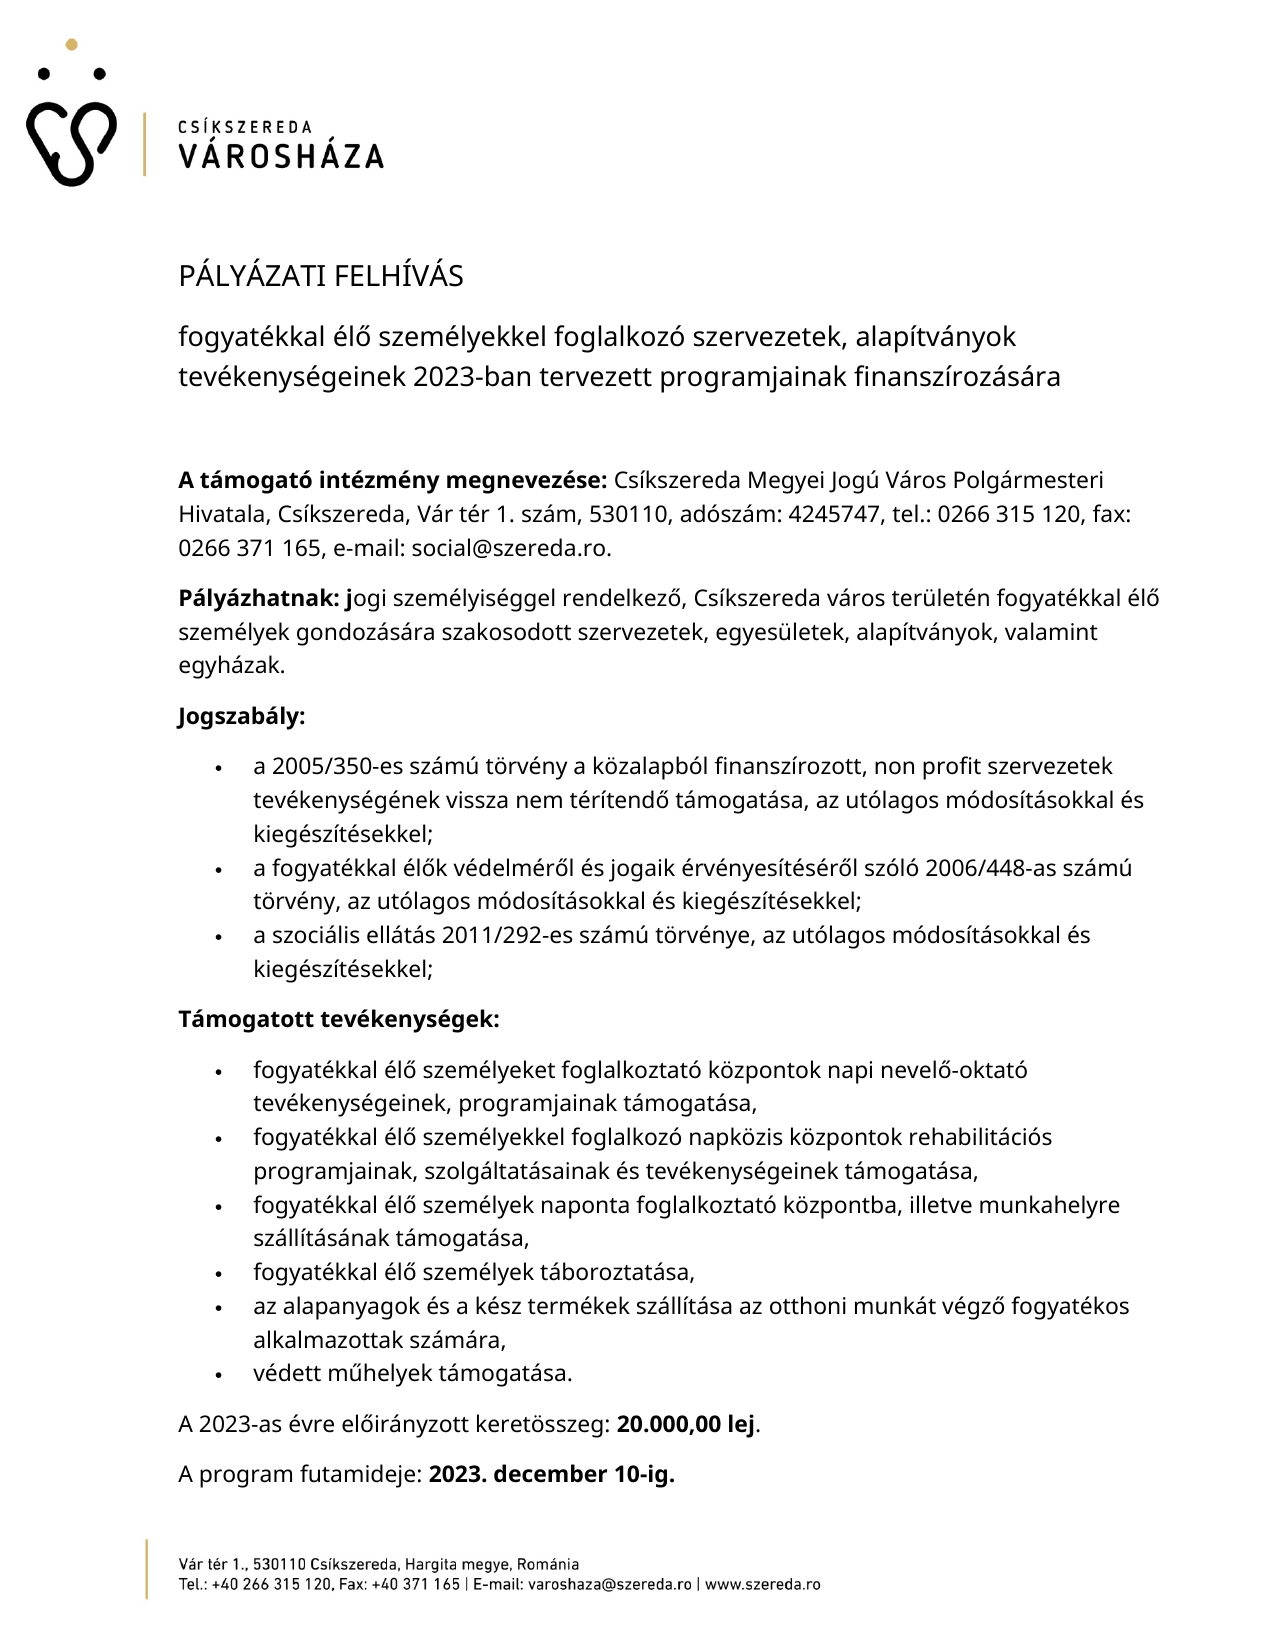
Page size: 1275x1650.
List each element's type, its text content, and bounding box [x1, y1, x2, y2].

list fogyatékkal élő személyek táboroztatása, [216, 1256, 1191, 1287]
picture [9, 1531, 1240, 1650]
text Támogatott tevékenységek: [178, 1003, 1191, 1034]
text fogyatékkal élő személyekkel foglalkozó szervezetek, alapítványok tevékenységeinek 2023-ban tervezett programjainak finanszírozására [178, 317, 1191, 394]
text A támogató intézmény megnevezése: Csíkszereda Megyei Jogú Város Polgármesteri Hivatala, Csíkszereda, Vár tér 1. szám, 530110, adószám: 4245747, tel.: 0266 315 120, fax: 0266 371 165, e-mail: social@szereda.ro. [178, 464, 1191, 563]
list fogyatékkal élő személyek naponta foglalkoztató központba, illetve munkahelyre szállításának támogatása, [216, 1189, 1191, 1254]
list a 2005/350-es számú törvény a közalapból finanszírozott, non profit szervezetek tevékenységének vissza nem térítendő támogatása, az utólagos módosításokkal és kiegészítésekkel; [216, 750, 1191, 849]
picture [0, 0, 1275, 203]
text A program futamideje: 2023. december 10-ig. [178, 1458, 1191, 1489]
text Jogszabály: [178, 700, 1191, 731]
text PÁLYÁZATI FELHÍVÁS [178, 255, 1191, 295]
list az alapanyagok és a kész termékek szállítása az otthoni munkát végző fogyatékos alkalmazottak számára, [216, 1290, 1191, 1355]
text A 2023-as évre előirányzott keretösszeg: 20.000,00 lej. [178, 1408, 1191, 1439]
list a fogyatékkal élők védelméről és jogaik érvényesítéséről szóló 2006/448-as számú törvény, az utólagos módosításokkal és kiegészítésekkel; [216, 852, 1191, 917]
list fogyatékkal élő személyeket foglalkoztató központok napi nevelő-oktató tevékenységeinek, programjainak támogatása, [216, 1054, 1191, 1119]
text Pályázhatnak: jogi személyiséggel rendelkező, Csíkszereda város területén fogyatékkal élő személyek gondozására szakosodott szervezetek, egyesületek, alapítványok, valamint egyházak. [178, 582, 1191, 681]
list a szociális ellátás 2011/292-es számú törvénye, az utólagos módosításokkal és kiegészítésekkel; [216, 919, 1191, 984]
list védett műhelyek támogatása. [216, 1357, 1191, 1389]
list fogyatékkal élő személyekkel foglalkozó napközis központok rehabilitációs programjainak, szolgáltatásainak és tevékenységeinek támogatása, [216, 1121, 1191, 1186]
